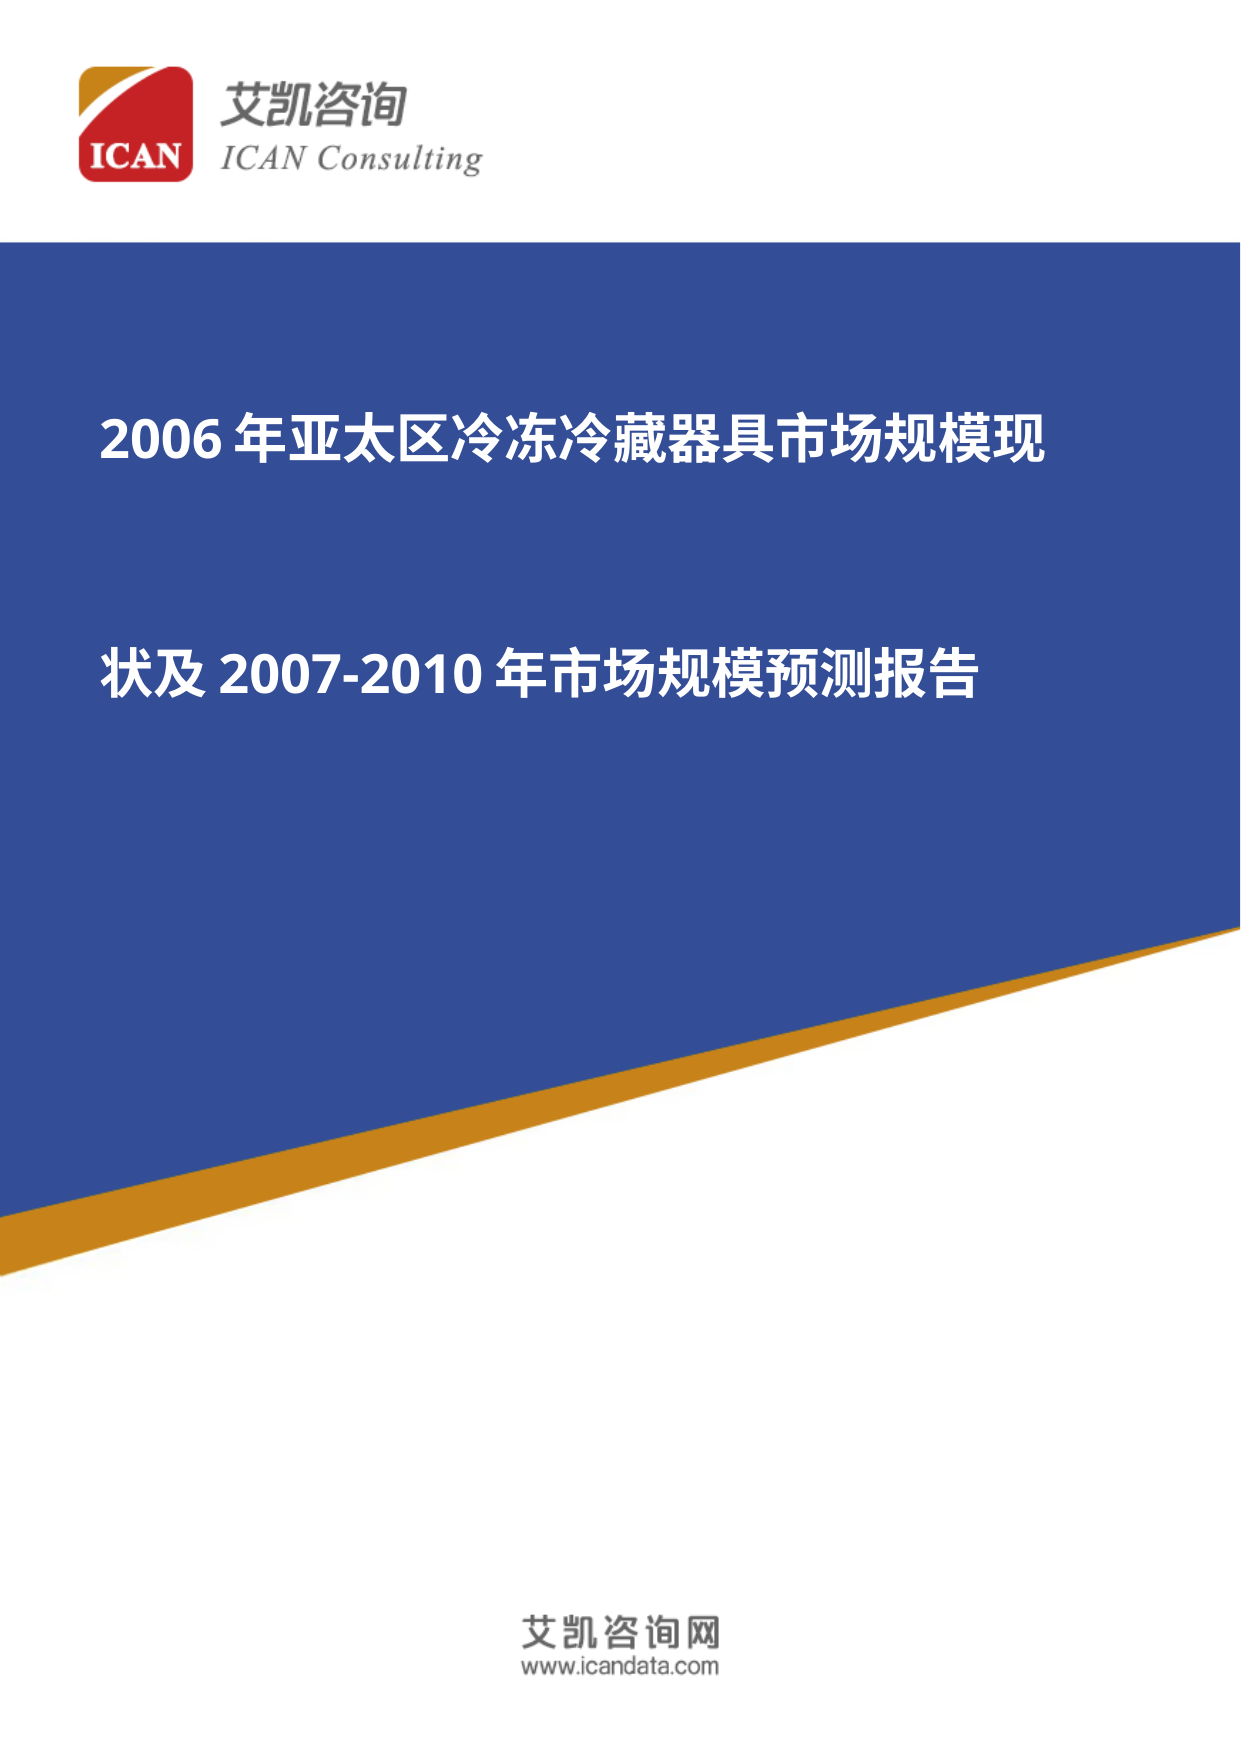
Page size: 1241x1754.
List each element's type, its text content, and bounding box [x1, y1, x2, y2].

subtitle 2006年亚太区冷冻冷藏器具市场规模现状及2007-2010年市场规模预测报告 [99, 386, 1053, 718]
picture [0, 5, 1241, 1754]
